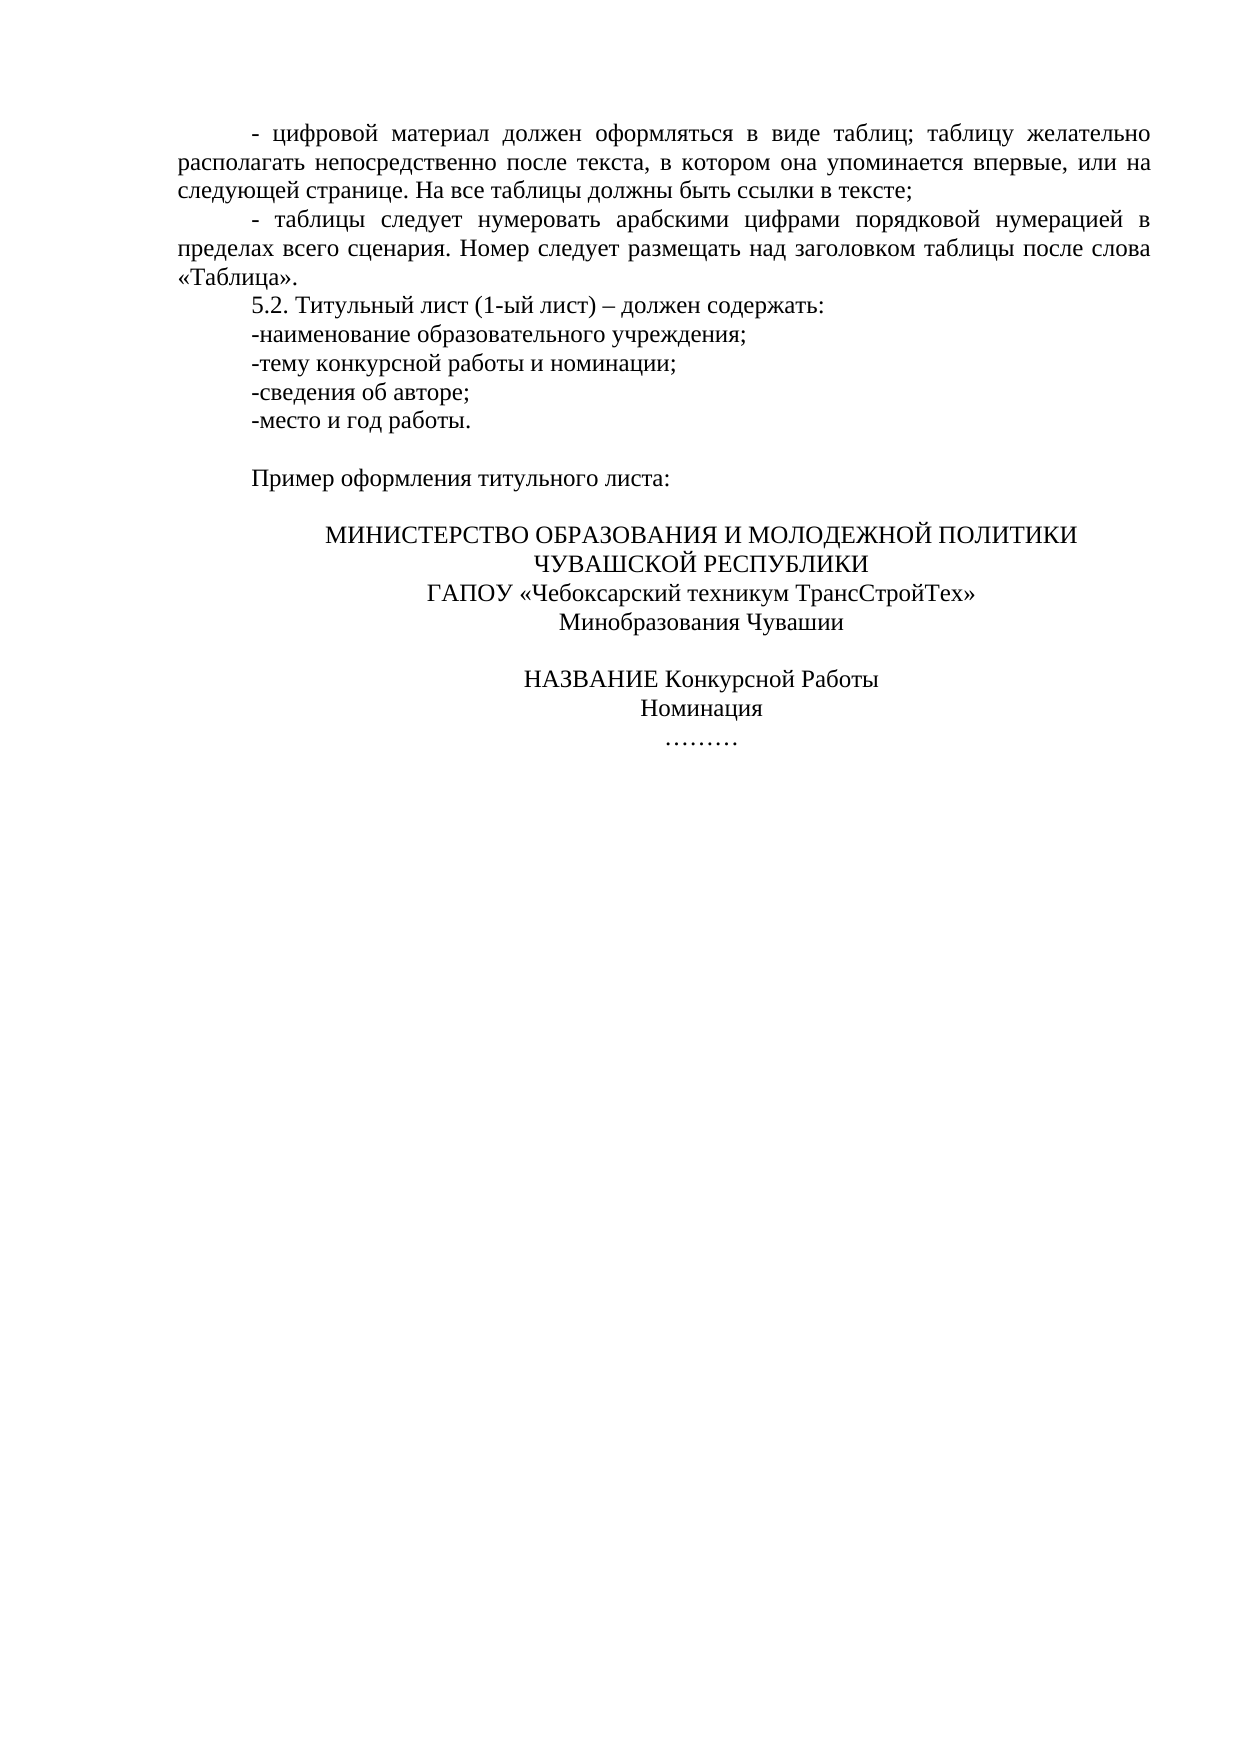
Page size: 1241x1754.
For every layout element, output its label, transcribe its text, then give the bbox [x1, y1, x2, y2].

text -сведения об авторе; [177, 377, 1152, 406]
text ЧУВАШСКОЙ РЕСПУБЛИКИ [177, 549, 1152, 578]
text НАЗВАНИЕ Конкурсной Работы [177, 664, 1152, 693]
text Минобразования Чувашии [177, 607, 1152, 636]
text - таблицы следует нумеровать арабскими цифрами порядковой нумерацией в пределах всего сценария. Номер следует размещать над заголовком таблицы после слова «Таблица». [177, 204, 1152, 291]
text МИНИСТЕРСТВО ОБРАЗОВАНИЯ И МОЛОДЕЖНОЙ ПОЛИТИКИ [177, 521, 1152, 549]
text Пример оформления титульного листа: [177, 463, 1152, 492]
text ГАПОУ «Чебоксарский техникум ТрансСтройТех» [177, 578, 1152, 607]
text 5.2. Титульный лист (1-ый лист) – должен содержать: [177, 291, 1152, 319]
text -тему конкурсной работы и номинации; [177, 348, 1152, 377]
text -наименование образовательного учреждения; [177, 319, 1152, 348]
text Номинация [177, 693, 1152, 722]
text ……… [177, 722, 1152, 751]
text - цифровой материал должен оформляться в виде таблиц; таблицу желательно располагать непосредственно после текста, в котором она упоминается впервые, или на следующей странице. На все таблицы должны быть ссылки в тексте; [177, 118, 1152, 204]
text -место и год работы. [177, 406, 1152, 434]
